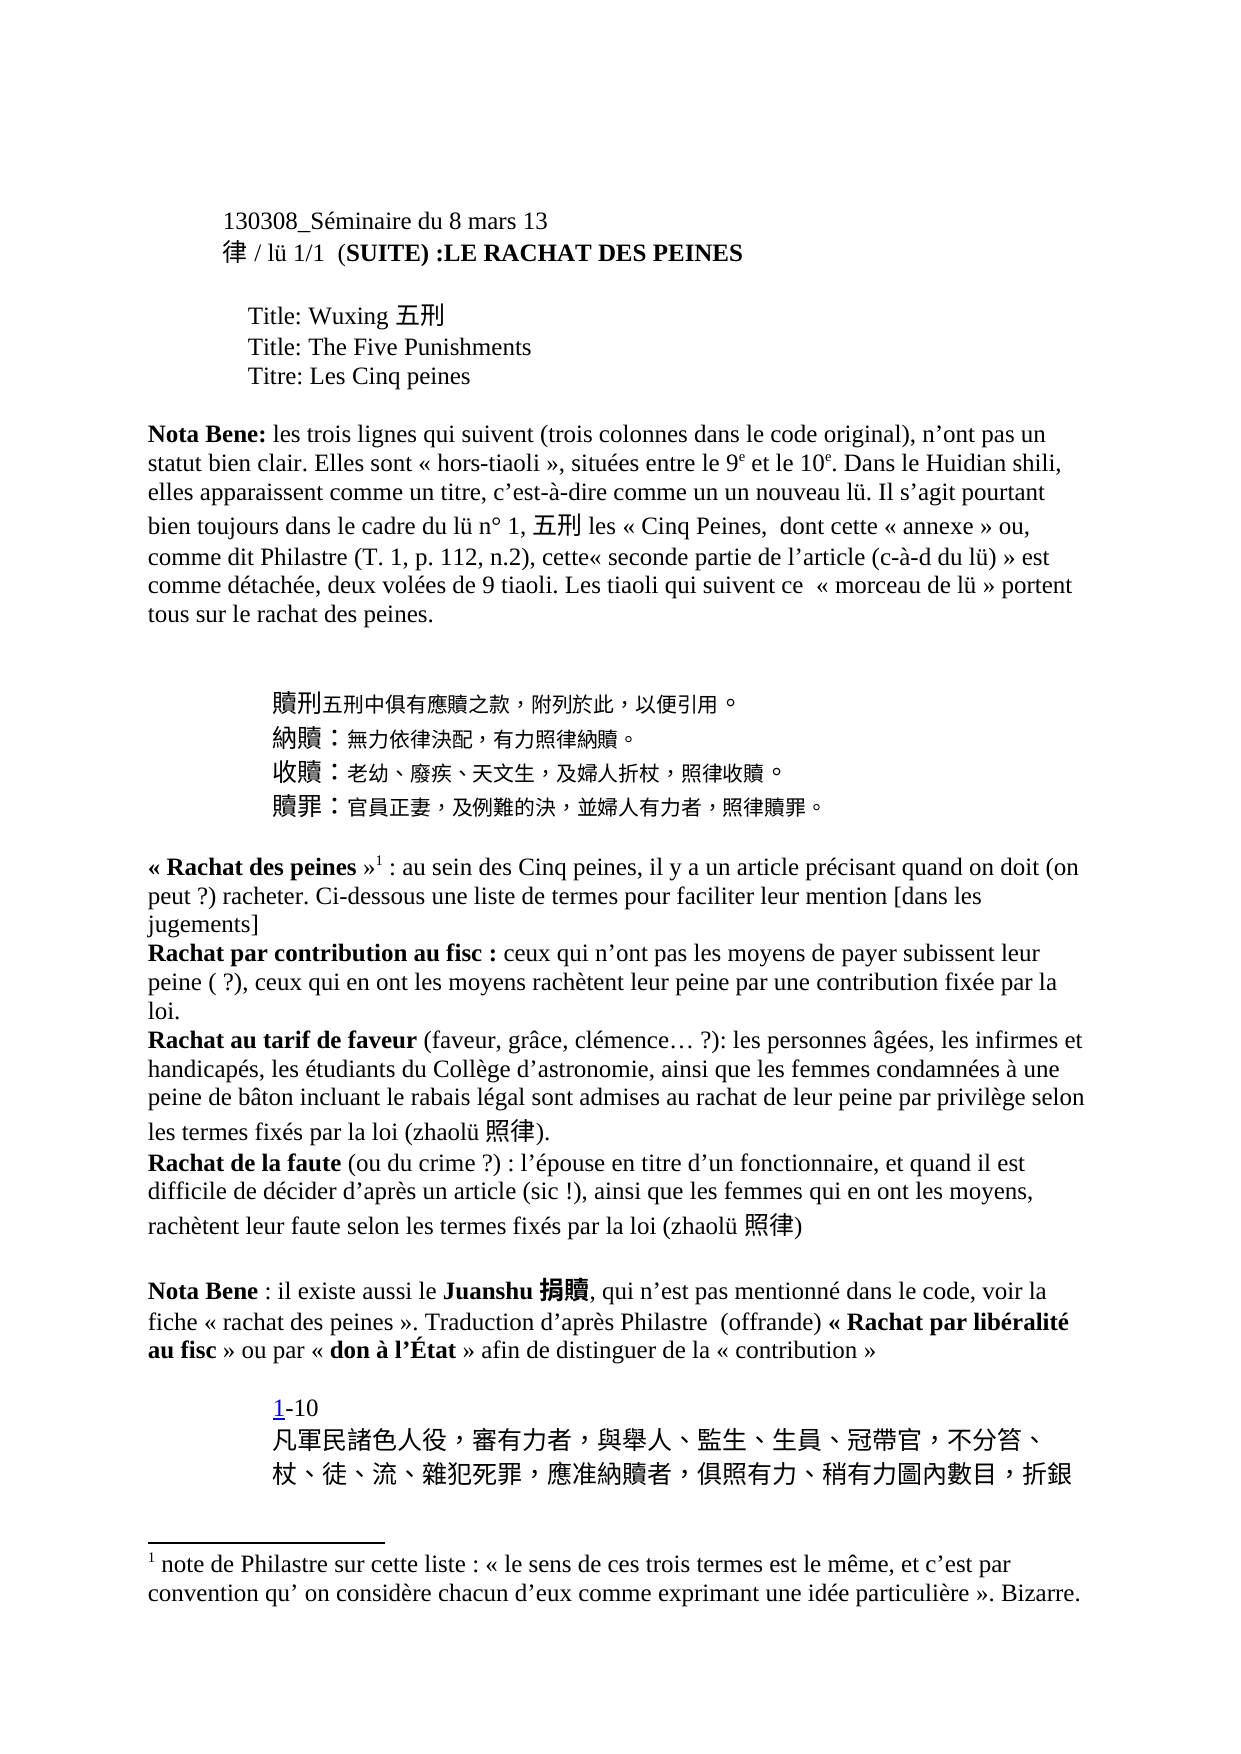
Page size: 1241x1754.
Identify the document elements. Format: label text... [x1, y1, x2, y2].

text Rachat par contribution au fisc : ceux qui n’ont pas les moyens de payer subissent leur peine ( ?), ceux qui en ont les moyens rachètent leur peine par une contribution fixée par la loi. [148, 938, 1093, 1025]
text Title: The Five Punishments [248, 332, 1093, 361]
text Titre: Les Cinq peines [248, 361, 1093, 390]
text 收贖：老幼、廢疾、天文生，及婦人折杖，照律收贖。 [273, 754, 1093, 788]
text 1-10 [273, 1393, 1093, 1422]
text Rachat au tarif de faveur (faveur, grâce, clémence… ?): les personnes âgées, les infirmes et handicapés, les étudiants du Collège d’astronomie, ainsi que les femmes condamnées à une peine de bâton incluant le rabais légal sont admises au rachat de leur peine par privilège selon les termes fixés par la loi (zhaolü 照律). [148, 1025, 1093, 1147]
text 律 / lü 1/1 (SUITE) :LE RACHAT DES PEINES [223, 235, 1093, 269]
text 贖罪：官員正妻，及例難的決，並婦人有力者，照律贖罪。 [273, 789, 1093, 823]
text Title: Wuxing 五刑 [248, 298, 1093, 332]
text « Rachat des peines » : au sein des Cinq peines, il y a un article précisant quand on doit (on peut ?) racheter. Ci-dessous une liste de termes pour faciliter leur mention [dans les jugements] [148, 852, 1093, 938]
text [273, 1422, 1093, 1491]
text 130308_Séminaire du 8 mars 13 [223, 206, 1093, 234]
text 贖刑五刑中俱有應贖之款，附列於此，以便引用。 [273, 686, 1093, 720]
text Rachat de la faute (ou du crime ?) : l’épouse en titre d’un fonctionnaire, et quand il est difficile de décider d’après un article (sic !), ainsi que les femmes qui en ont les moyens, rachètent leur faute selon les termes fixés par la loi (zhaolü 照律) [148, 1148, 1093, 1241]
text Nota Bene : il existe aussi le Juanshu 捐贖, qui n’est pas mentionné dans le code, voir la fiche « rachat des peines ». Traduction d’après Philastre (offrande) « Rachat par libéralité au fisc » ou par « don à l’État » afin de distinguer de la « contribution » [148, 1271, 1093, 1364]
text 納贖：無力依律決配，有力照律納贖。 [273, 720, 1093, 754]
text Nota Bene: les trois lignes qui suivent (trois colonnes dans le code original), n’ont pas un statut bien clair. Elles sont « hors-tiaoli », situées entre le 9e et le 10e. Dans le Huidian shili, elles apparaissent comme un titre, c’est-à-dire comme un un nouveau lü. Il s’agit pourtant bien toujours dans le cadre du lü n° 1, 五刑 les « Cinq Peines, dont cette « annexe » ou, comme dit Philastre (T. 1, p. 112, n.2), cette« seconde partie de l’article (c-à-d du lü) » est comme détachée, deux volées de 9 tiaoli. Les tiaoli qui suivent ce « morceau de lü » portent tous sur le rachat des peines. [148, 419, 1093, 628]
